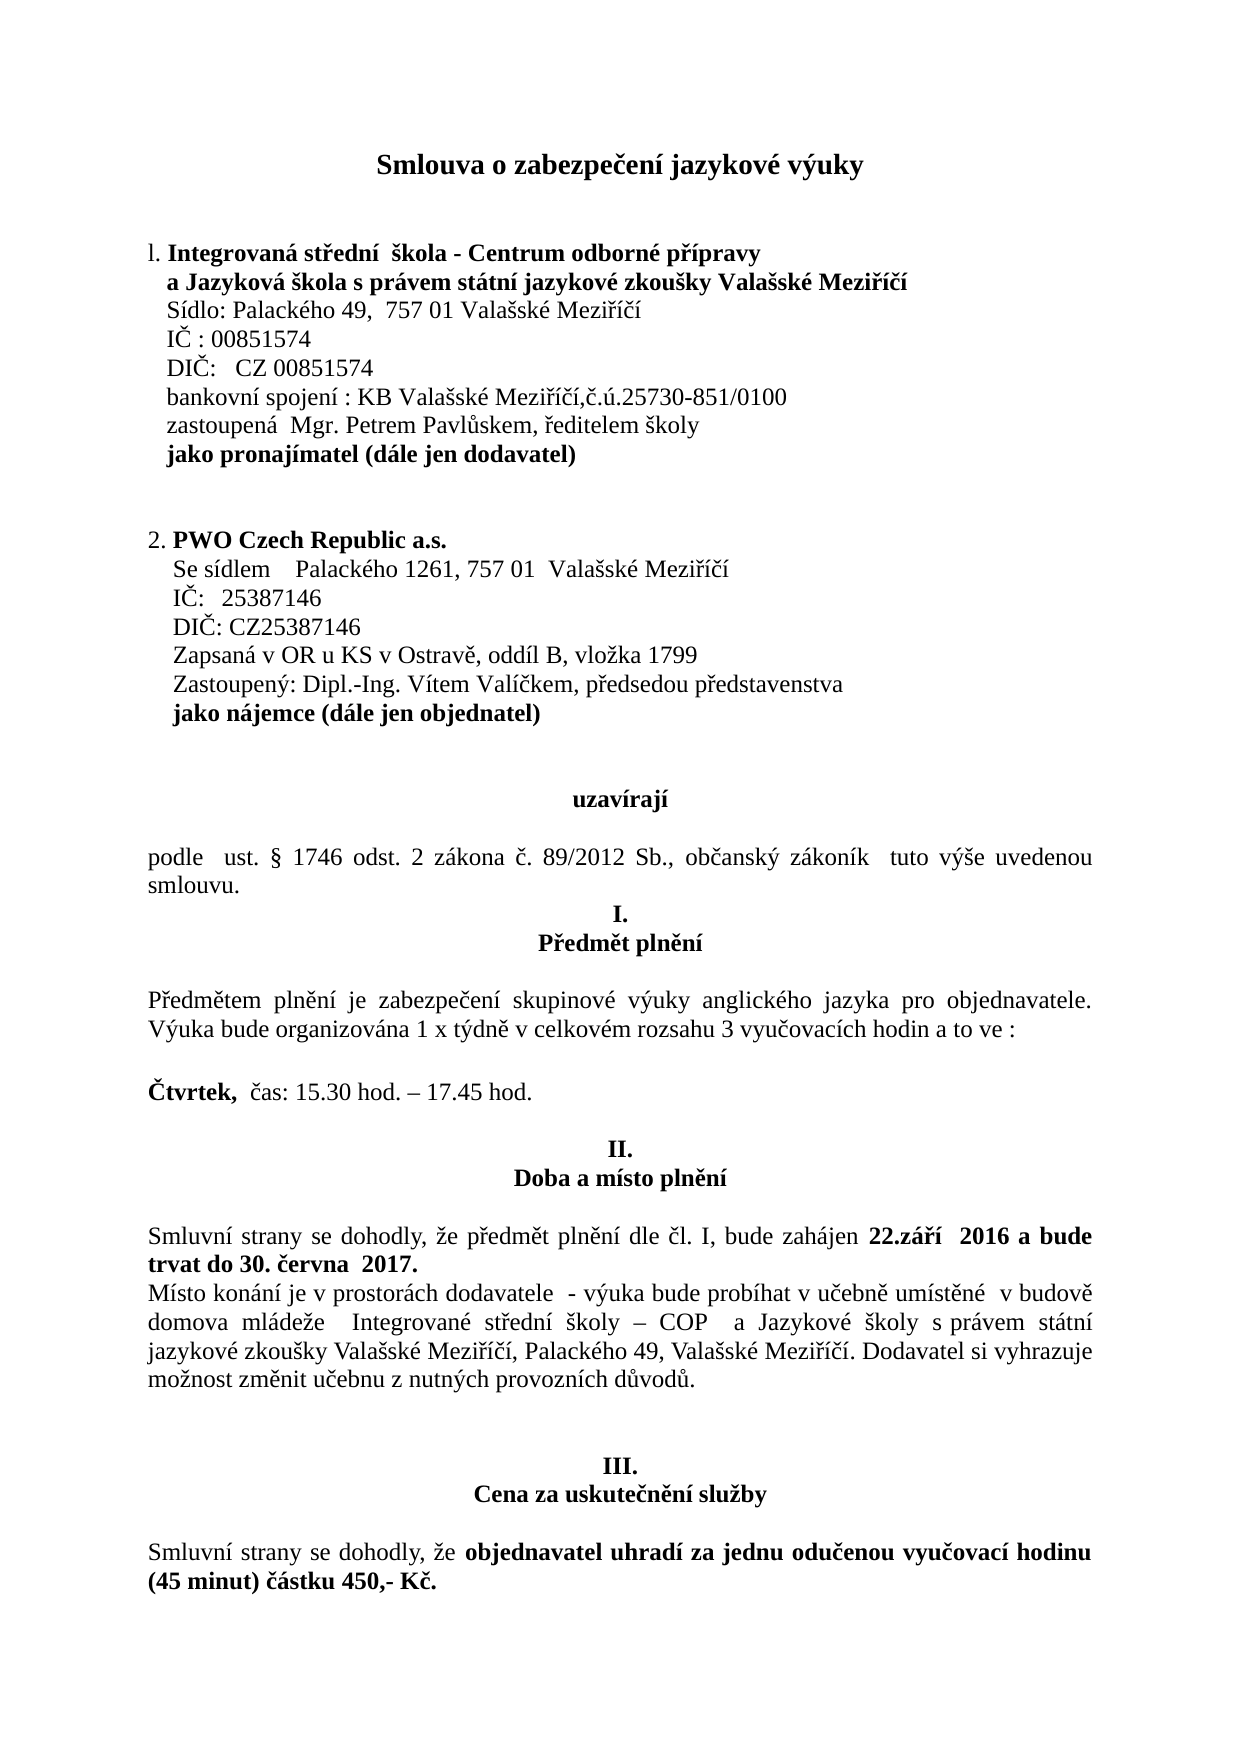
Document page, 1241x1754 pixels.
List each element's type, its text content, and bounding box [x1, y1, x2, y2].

text DIČ: CZ25387146 [148, 612, 1092, 640]
text IČ: 25387146 [148, 583, 1092, 612]
text Předmětem plnění je zabezpečení skupinové výuky anglického jazyka pro objednavatele. Výuka bude organizována 1 x týdně v celkovém rozsahu 3 vyučovacích hodin a to ve : [148, 985, 1092, 1043]
text Smluvní strany se dohodly, že objednavatel uhradí za jednu odučenou vyučovací hodinu (45 minut) částku 450,- Kč. [148, 1537, 1092, 1594]
text Se sídlem Palackého 1261, 757 01 Valašské Meziříčí [148, 554, 1092, 583]
text l. Integrovaná střední škola - Centrum odborné přípravy [148, 238, 1092, 267]
text a Jazyková škola s právem státní jazykové zkoušky Valašské Meziříčí [148, 267, 1092, 295]
text jako pronajímatel (dále jen dodavatel) [148, 439, 1092, 468]
text zastoupená Mgr. Petrem Pavlůskem, ředitelem školy [148, 410, 1092, 439]
text uzavírají [148, 784, 1092, 813]
text Doba a místo plnění [148, 1163, 1092, 1192]
text II. [148, 1134, 1092, 1163]
text III. [148, 1451, 1092, 1479]
text jako nájemce (dále jen objednatel) [148, 698, 1092, 727]
text Čtvrtek, čas: 15.30 hod. – 17.45 hod. [148, 1077, 1092, 1106]
text podle ust. § 1746 odst. 2 zákona č. 89/2012 Sb., občanský zákoník tuto výše uvedenou smlouvu. [148, 842, 1092, 899]
text Cena za uskutečnění služby [148, 1479, 1092, 1508]
text IČ : 00851574 [148, 324, 1092, 353]
text DIČ: CZ 00851574 [148, 353, 1092, 382]
text Smlouva o zabezpečení jazykové výuky [148, 147, 1092, 180]
text Předmět plnění [148, 928, 1092, 957]
text bankovní spojení : KB Valašské Meziříčí,č.ú.25730-851/0100 [148, 382, 1092, 410]
text Místo konání je v prostorách dodavatele - výuka bude probíhat v učebně umístěné v budově domova mládeže Integrované střední školy – COP a Jazykové školy s právem státní jazykové zkoušky Valašské Meziříčí, Palackého 49, Valašské Meziříčí. Dodavatel si vyhrazuje možnost změnit učebnu z nutných provozních důvodů. [148, 1278, 1092, 1393]
text 2. PWO Czech Republic a.s. [148, 525, 1092, 554]
text I. [148, 899, 1092, 928]
text Sídlo: Palackého 49, 757 01 Valašské Meziříčí [148, 295, 1092, 324]
text Zastoupený: Dipl.-Ing. Vítem Valíčkem, předsedou představenstva [148, 669, 1092, 698]
text Zapsaná v OR u KS v Ostravě, oddíl B, vložka 1799 [148, 640, 1092, 669]
text Smluvní strany se dohodly, že předmět plnění dle čl. I, bude zahájen 22.září 2016 a bude trvat do 30. června 2017. [148, 1221, 1092, 1278]
